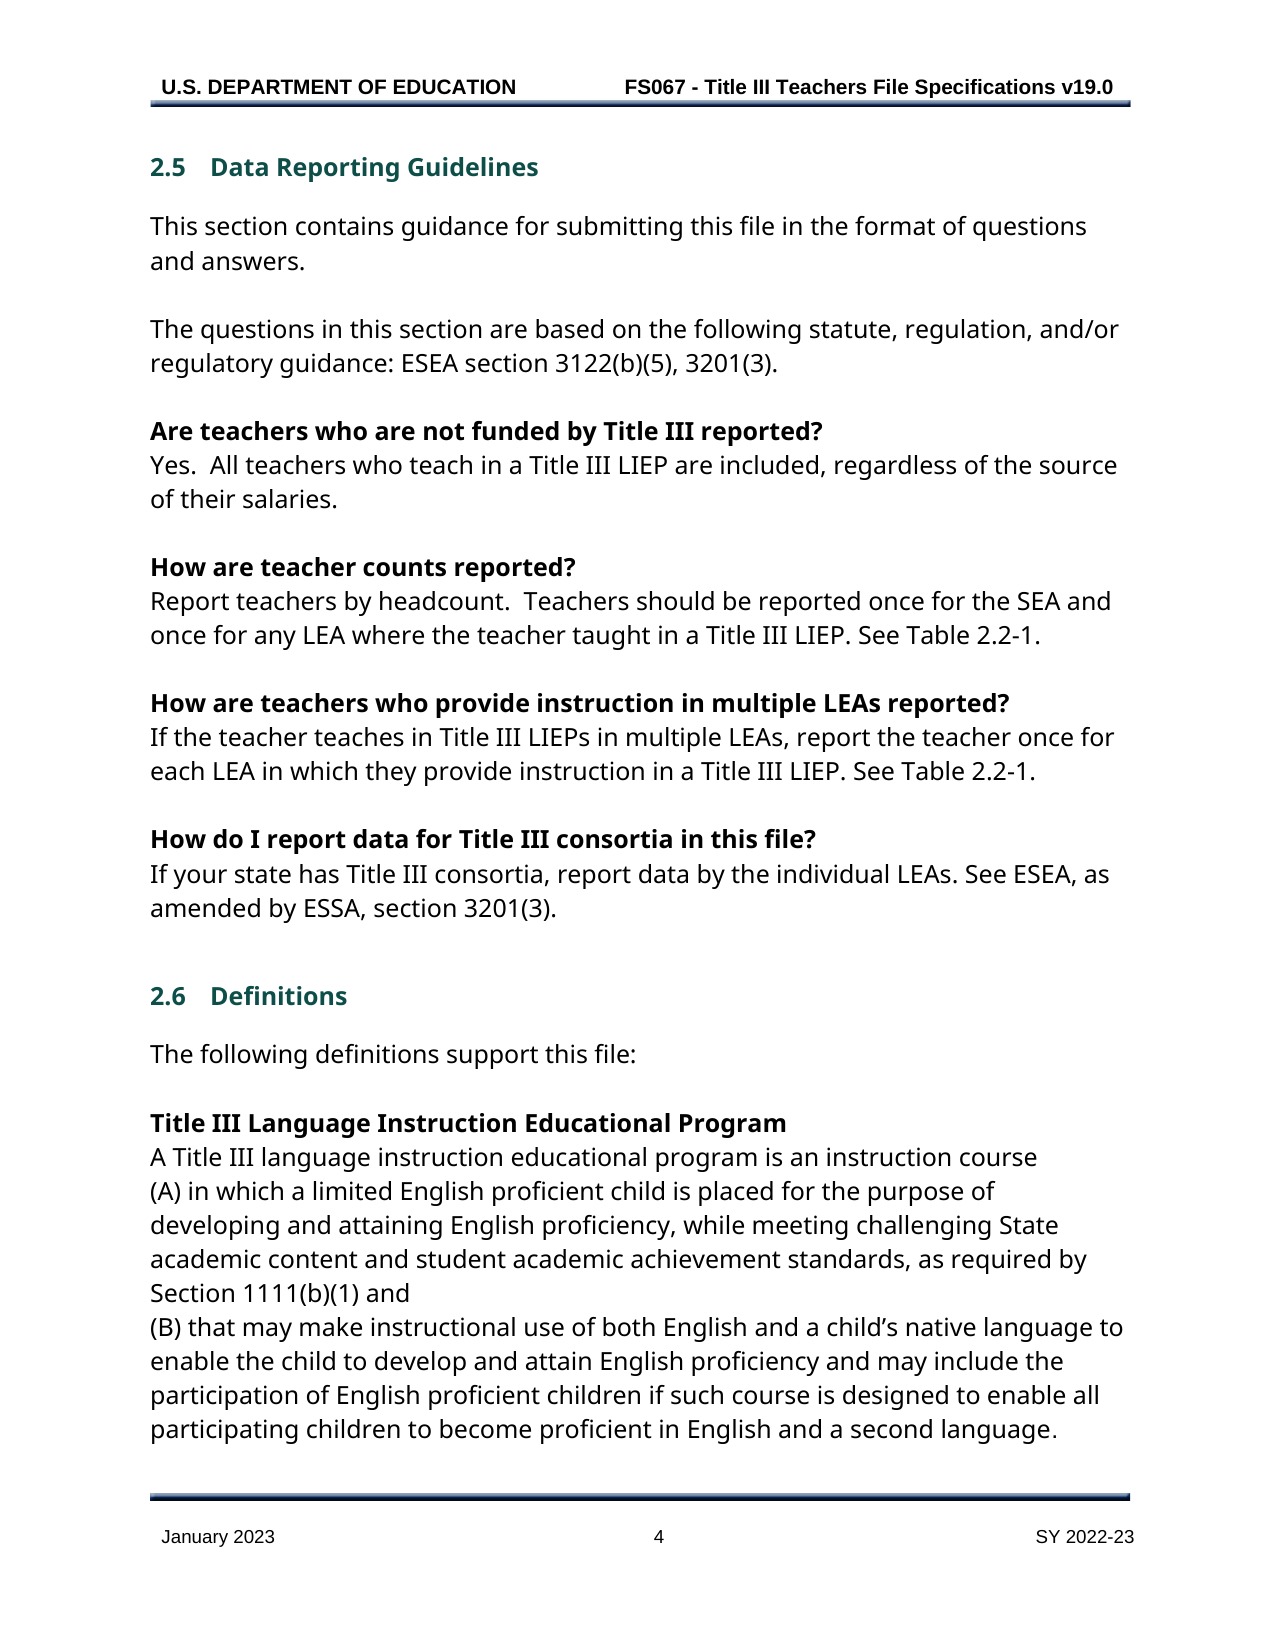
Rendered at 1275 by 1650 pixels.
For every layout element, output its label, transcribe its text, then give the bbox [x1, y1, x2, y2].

text If the teacher teaches in Title III LIEPs in multiple LEAs, report the teacher once for each LEA in which they provide instruction in a Title III LIEP. See Table 2.2-1. [150, 720, 1125, 788]
text How are teachers who provide instruction in multiple LEAs reported? [150, 686, 1125, 720]
text If your state has Title III consortia, report data by the individual LEAs. See ESEA, as amended by ESSA, section 3201(3). [150, 856, 1125, 924]
text (B) that may make instructional use of both English and a child’s native language to enable the child to develop and attain English proficiency and may include the participation of English proficient children if such course is designed to enable all participating children to become proficient in English and a second language. [150, 1310, 1125, 1446]
text Yes. All teachers who teach in a Title III LIEP are included, regardless of the source of their salaries. [150, 447, 1125, 516]
text How do I report data for Title III consortia in this file? [150, 822, 1125, 856]
text Are teachers who are not funded by Title III reported? [150, 413, 1125, 447]
text Title III Language Instruction Educational Program [150, 1105, 1125, 1139]
text (A) in which a limited English proficient child is placed for the purpose of developing and attaining English proficiency, while meeting challenging State academic content and student academic achievement standards, as required by Section 1111(b)(1) and [150, 1173, 1125, 1310]
text The questions in this section are based on the following statute, regulation, and/or regulatory guidance: ESEA section 3122(b)(5), 3201(3). [150, 311, 1125, 379]
text A Title III language instruction educational program is an instruction course [150, 1139, 1125, 1173]
text The following definitions support this file: [150, 1037, 1125, 1071]
text Report teachers by headcount. Teachers should be reported once for the SEA and once for any LEA where the teacher taught in a Title III LIEP. See Table 2.2-1. [150, 584, 1125, 652]
text How are teacher counts reported? [150, 550, 1125, 584]
subtitle Data Reporting Guidelines [150, 150, 1125, 184]
text This section contains guidance for submitting this file in the format of questions and answers. [150, 209, 1125, 277]
subtitle Definitions [150, 978, 1125, 1012]
picture [150, 98, 1138, 107]
picture [150, 1493, 1130, 1501]
